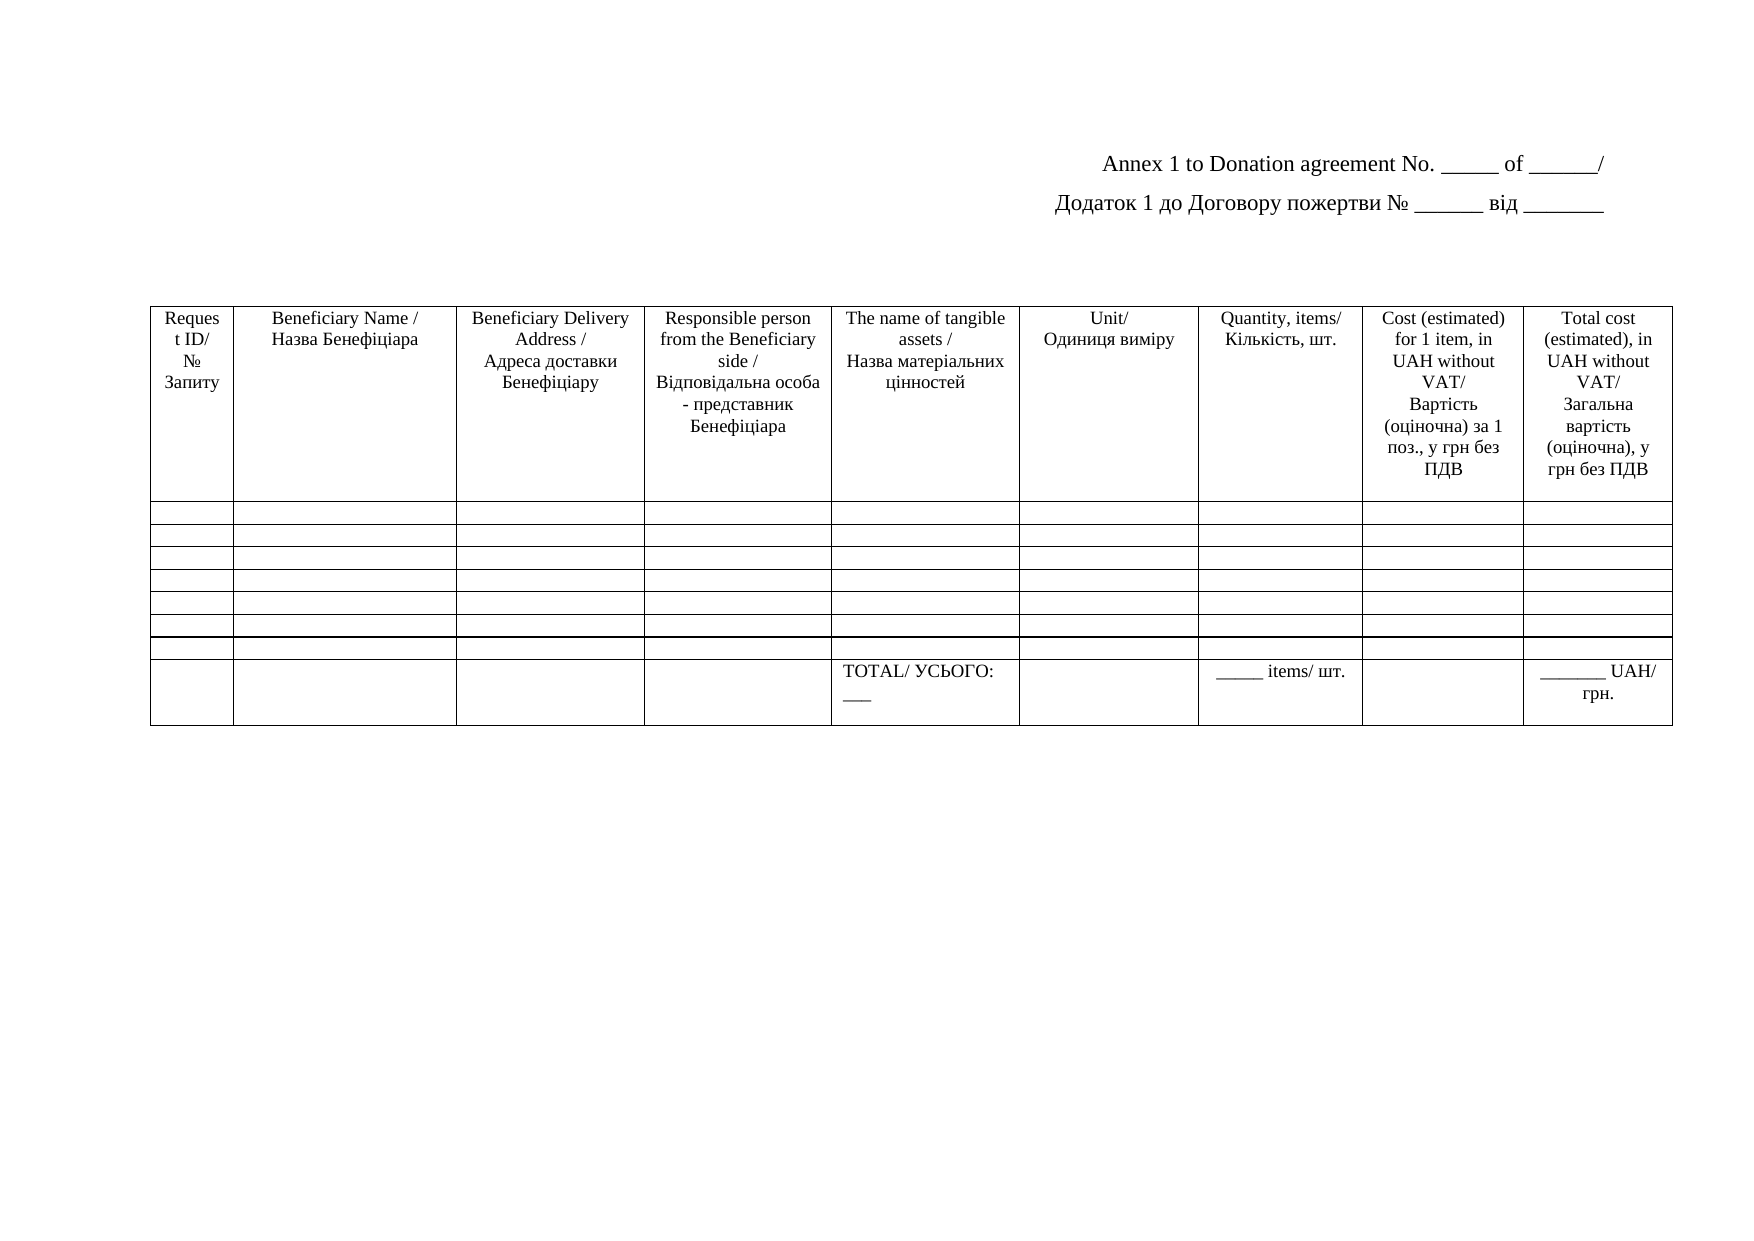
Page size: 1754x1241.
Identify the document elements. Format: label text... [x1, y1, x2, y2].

text Annex 1 to Donation agreement No. _____ of ______/ [150, 150, 1604, 176]
table_cell [1363, 570, 1523, 591]
table_cell [645, 592, 831, 614]
table_cell [234, 547, 456, 569]
table_cell [151, 502, 233, 523]
table_cell [1199, 547, 1362, 569]
table_cell [832, 570, 1019, 591]
table_cell [1524, 615, 1672, 636]
table_cell [1524, 592, 1672, 614]
table_cell [234, 638, 456, 659]
table_cell [645, 638, 831, 659]
table_cell [457, 638, 644, 659]
table_cell [1020, 547, 1198, 569]
table_cell [1020, 525, 1198, 546]
table_cell [1363, 615, 1523, 636]
table_cell [1199, 592, 1362, 614]
table_cell [1199, 525, 1362, 546]
table_cell [832, 615, 1019, 636]
table_header Total cost (estimated), in UAH without VAT/ Загальна вартість (оціночна), у грн без ПДВ [1524, 307, 1672, 501]
table_header Beneficiary Delivery Address / Адреса доставки Бенефіціару [457, 307, 644, 501]
table_cell [1524, 547, 1672, 569]
table_cell [457, 502, 644, 523]
table_header Quantity, items/ Кількість, шт. [1199, 307, 1362, 501]
table_cell [234, 615, 456, 636]
table_cell [151, 592, 233, 614]
table_cell _______ UAH/ грн. [1524, 660, 1672, 725]
table_cell [832, 547, 1019, 569]
table_cell [1199, 638, 1362, 659]
table_cell TOTAL/ УСЬОГО: ___ [832, 660, 1019, 725]
table_cell [1020, 615, 1198, 636]
table_cell [457, 525, 644, 546]
table_cell [151, 615, 233, 636]
table_cell [1363, 502, 1523, 523]
table_cell [457, 660, 644, 725]
table_header Beneficiary Name / Назва Бенефіціара [234, 307, 456, 501]
text Додаток 1 до Договору пожертви № ______ від _______ [150, 189, 1604, 215]
table_cell [457, 547, 644, 569]
table_cell [645, 547, 831, 569]
table_cell [1020, 660, 1198, 725]
table_cell [1020, 592, 1198, 614]
table_cell [1363, 660, 1523, 725]
table_cell [151, 638, 233, 659]
table_cell [1524, 570, 1672, 591]
table_cell [234, 525, 456, 546]
table_header Unit/ Одиниця виміру [1020, 307, 1198, 501]
table_cell [234, 592, 456, 614]
table_cell [1363, 547, 1523, 569]
table_cell [1363, 525, 1523, 546]
table_cell [457, 592, 644, 614]
table_cell [234, 570, 456, 591]
table_header Request ID/ № Запиту [151, 307, 233, 501]
table_cell [832, 502, 1019, 523]
table_cell [457, 570, 644, 591]
table_cell [1020, 570, 1198, 591]
table_cell [1363, 592, 1523, 614]
table_cell [832, 592, 1019, 614]
table_cell [151, 525, 233, 546]
table_cell [1524, 638, 1672, 659]
table_cell [645, 570, 831, 591]
table_cell [234, 660, 456, 725]
table_cell [151, 570, 233, 591]
table_header Responsible person from the Beneficiary side / Відповідальна особа - представник Бенефіціара [645, 307, 831, 501]
table_cell [151, 660, 233, 725]
table_cell [1199, 615, 1362, 636]
table_cell [234, 502, 456, 523]
table_cell [645, 502, 831, 523]
table_cell [832, 525, 1019, 546]
table_cell [1199, 570, 1362, 591]
table_cell [645, 615, 831, 636]
table_cell [832, 638, 1019, 659]
table_cell [1524, 502, 1672, 523]
table_header The name of tangible assets / Назва матеріальних цінностей [832, 307, 1019, 501]
table_cell _____ items/ шт. [1199, 660, 1362, 725]
table_cell [645, 660, 831, 725]
table_cell [1199, 502, 1362, 523]
table_cell [1524, 525, 1672, 546]
table_cell [1363, 638, 1523, 659]
table_cell [457, 615, 644, 636]
table_header Cost (estimated) for 1 item, in UAH without VAT/ Вартість (оціночна) за 1 поз., у грн без ПДВ [1363, 307, 1523, 501]
table_cell [645, 525, 831, 546]
table_cell [1020, 502, 1198, 523]
table_cell [151, 547, 233, 569]
table_cell [1020, 638, 1198, 659]
